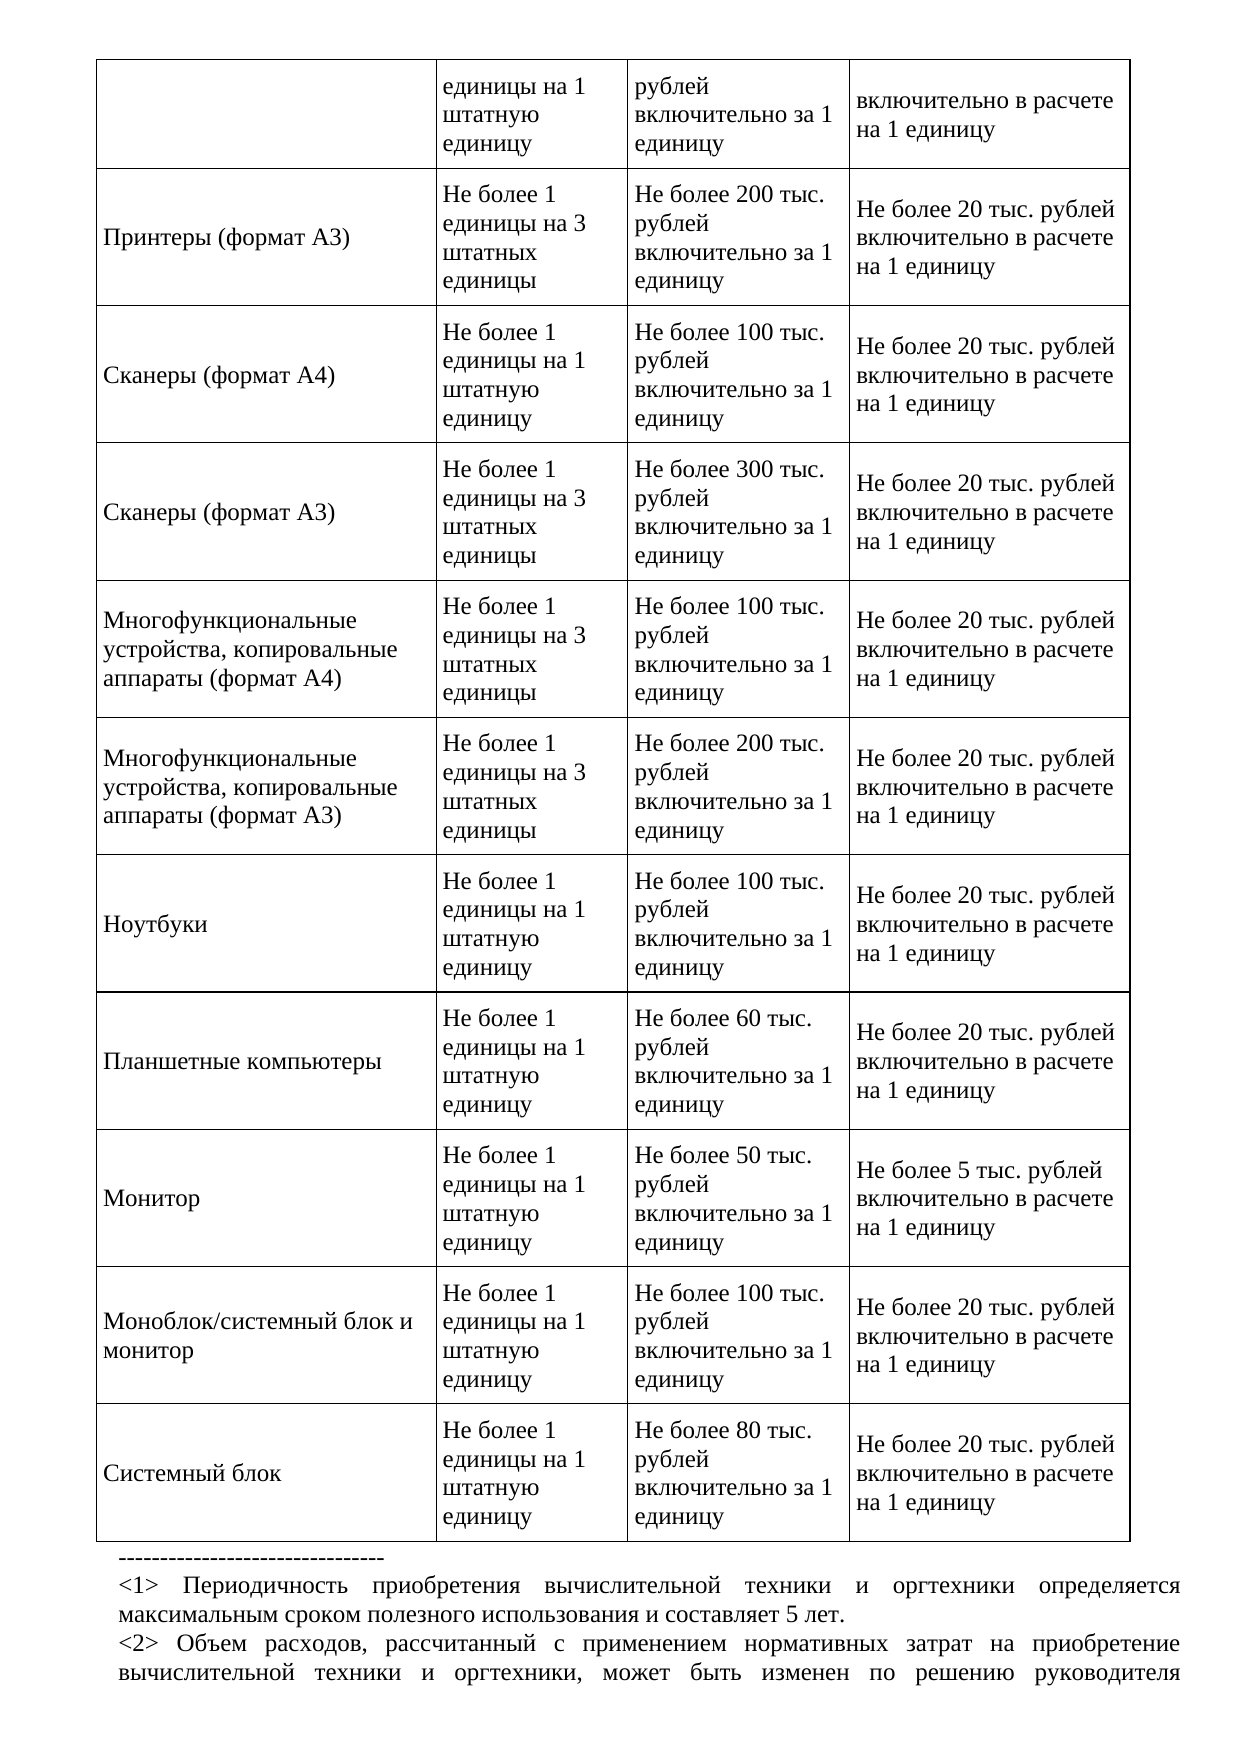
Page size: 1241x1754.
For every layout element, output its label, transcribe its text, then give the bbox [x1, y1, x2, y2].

table_cell Не более 1 единицы на 1 штатную единицу [437, 306, 627, 442]
text <1> Периодичность приобретения вычислительной техники и оргтехники определяется максимальным сроком полезного использования и составляет 5 лет. [118, 1570, 1181, 1628]
table_cell Многофункциональные устройства, копировальные аппараты (формат А3) [97, 718, 436, 854]
table_cell Сканеры (формат А4) [97, 306, 436, 442]
table_cell Планшетные компьютеры [97, 993, 436, 1129]
table_cell Многофункциональные устройства, копировальные аппараты (формат А4) [97, 581, 436, 717]
table_cell Не более 20 тыс. рублей включительно в расчете на 1 единицу [850, 993, 1129, 1129]
table_cell Не более 200 тыс. рублей включительно за 1 единицу [628, 718, 849, 854]
table_cell Не более 20 тыс. рублей включительно в расчете на 1 единицу [850, 1267, 1129, 1403]
table_cell Не более 1 единицы на 3 штатных единицы [437, 718, 627, 854]
table_cell Не более 5 тыс. рублей включительно в расчете на 1 единицу [850, 1130, 1129, 1266]
table_cell Не более 100 тыс. рублей включительно за 1 единицу [628, 306, 849, 442]
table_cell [850, 60, 1129, 168]
table_cell Не более 1 единицы на 3 штатных единицы [437, 443, 627, 579]
table_cell Не более 20 тыс. рублей включительно в расчете на 1 единицу [850, 169, 1129, 305]
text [118, 1628, 1181, 1685]
table_cell Не более 1 единицы на 1 штатную единицу [437, 855, 627, 991]
table_cell Не более 20 тыс. рублей включительно в расчете на 1 единицу [850, 581, 1129, 717]
table_cell Монитор [97, 1130, 436, 1266]
text -------------------------------- [118, 1542, 1181, 1570]
table_cell Не более 60 тыс. рублей включительно за 1 единицу [628, 993, 849, 1129]
table_cell Системный блок [97, 1404, 436, 1541]
table_cell Не более 80 тыс. рублей включительно за 1 единицу [628, 1404, 849, 1541]
table_cell Не более 1 единицы на 3 штатных единицы [437, 581, 627, 717]
table_cell Принтеры (формат А3) [97, 169, 436, 305]
table_cell Не более 100 тыс. рублей включительно за 1 единицу [628, 581, 849, 717]
table_cell Не более 20 тыс. рублей включительно в расчете на 1 единицу [850, 443, 1129, 579]
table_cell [97, 60, 436, 168]
table_cell Не более 1 единицы на 3 штатных единицы [437, 169, 627, 305]
table_cell Не более 1 единицы на 1 штатную единицу [437, 1267, 627, 1403]
table_cell Не более 20 тыс. рублей включительно в расчете на 1 единицу [850, 306, 1129, 442]
table_cell Не более 1 единицы на 1 штатную единицу [437, 1404, 627, 1541]
table_cell Ноутбуки [97, 855, 436, 991]
table_cell Не более 50 тыс. рублей включительно за 1 единицу [628, 1130, 849, 1266]
table_cell Не более 100 тыс. рублей включительно за 1 единицу [628, 855, 849, 991]
table_cell Не более 1 единицы на 1 штатную единицу [437, 1130, 627, 1266]
table_cell Не более 300 тыс. рублей включительно за 1 единицу [628, 443, 849, 579]
table_cell Не более 1 единицы на 1 штатную единицу [437, 993, 627, 1129]
table_cell Не более 100 тыс. рублей включительно за 1 единицу [628, 1267, 849, 1403]
table_cell Не более 200 тыс. рублей включительно за 1 единицу [628, 169, 849, 305]
table_cell Не более 20 тыс. рублей включительно в расчете на 1 единицу [850, 855, 1129, 991]
table_cell Сканеры (формат А3) [97, 443, 436, 579]
table_cell Не более 20 тыс. рублей включительно в расчете на 1 единицу [850, 1404, 1129, 1541]
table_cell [628, 60, 849, 168]
table_cell Моноблок/системный блок и монитор [97, 1267, 436, 1403]
table_cell Не более 20 тыс. рублей включительно в расчете на 1 единицу [850, 718, 1129, 854]
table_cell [437, 60, 627, 168]
